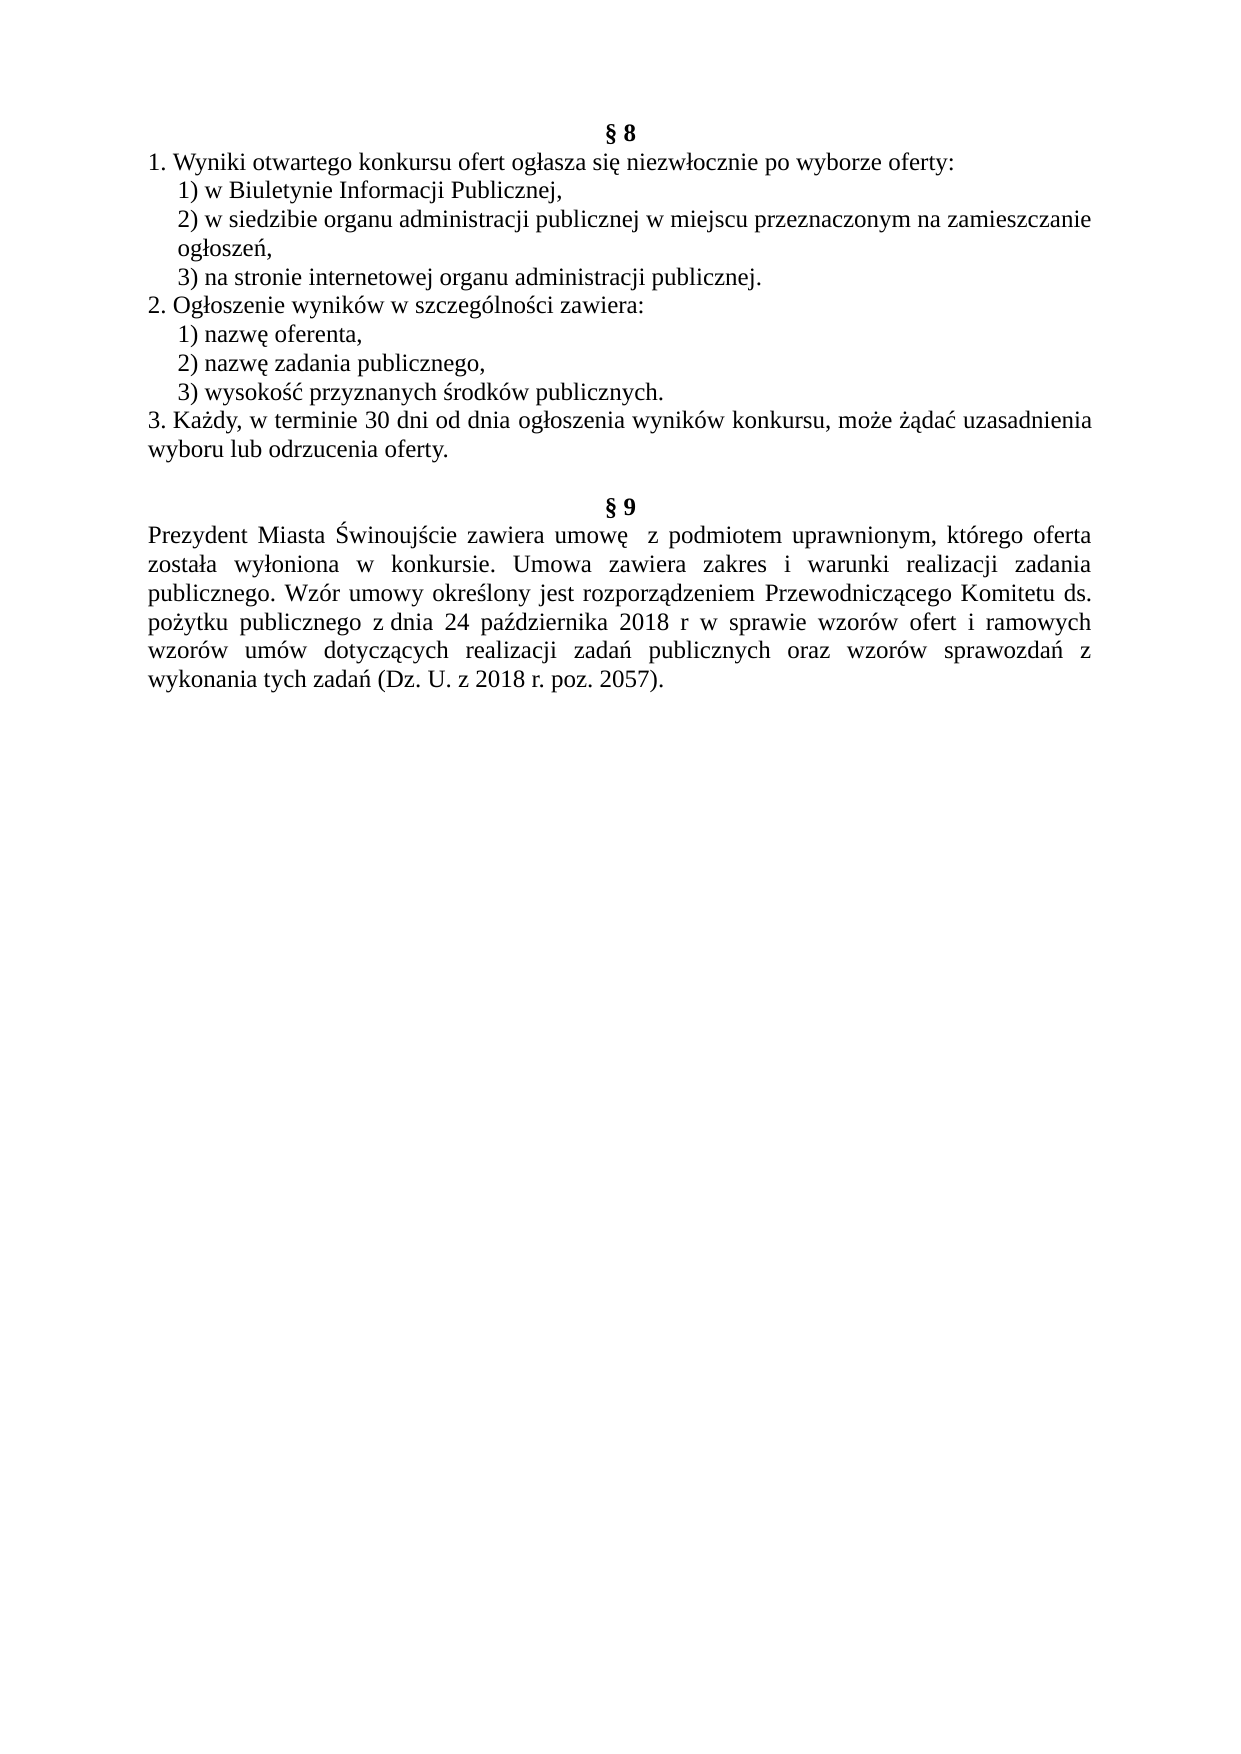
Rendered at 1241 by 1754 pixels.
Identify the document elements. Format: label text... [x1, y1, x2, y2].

text 2) nazwę zadania publicznego, [177, 348, 1092, 377]
text 3. Każdy, w terminie 30 dni od dnia ogłoszenia wyników konkursu, może żądać uzasadnienia wyboru lub odrzucenia oferty. [148, 406, 1092, 463]
text § 9 [148, 492, 1092, 521]
text 1) nazwę oferenta, [177, 319, 1092, 348]
text 2. Ogłoszenie wyników w szczególności zawiera: [148, 291, 1092, 319]
text 2) w siedzibie organu administracji publicznej w miejscu przeznaczonym na zamieszczanie ogłoszeń, [177, 204, 1092, 262]
text 1. Wyniki otwartego konkursu ofert ogłasza się niezwłocznie po wyborze oferty: [148, 147, 1092, 176]
text § 8 [148, 118, 1092, 147]
text 3) wysokość przyznanych środków publicznych. [177, 377, 1092, 406]
text Prezydent Miasta Świnoujście zawiera umowę z podmiotem uprawnionym, którego oferta została wyłoniona w konkursie. Umowa zawiera zakres i warunki realizacji zadania publicznego. Wzór umowy określony jest rozporządzeniem Przewodniczącego Komitetu ds. pożytku publicznego z dnia 24 października 2018 r w sprawie wzorów ofert i ramowych wzorów umów dotyczących realizacji zadań publicznych oraz wzorów sprawozdań z wykonania tych zadań (Dz. U. z 2018 r. poz. 2057). [148, 521, 1092, 693]
text 1) w Biuletynie Informacji Publicznej, [177, 176, 1092, 204]
text 3) na stronie internetowej organu administracji publicznej. [177, 262, 1092, 291]
